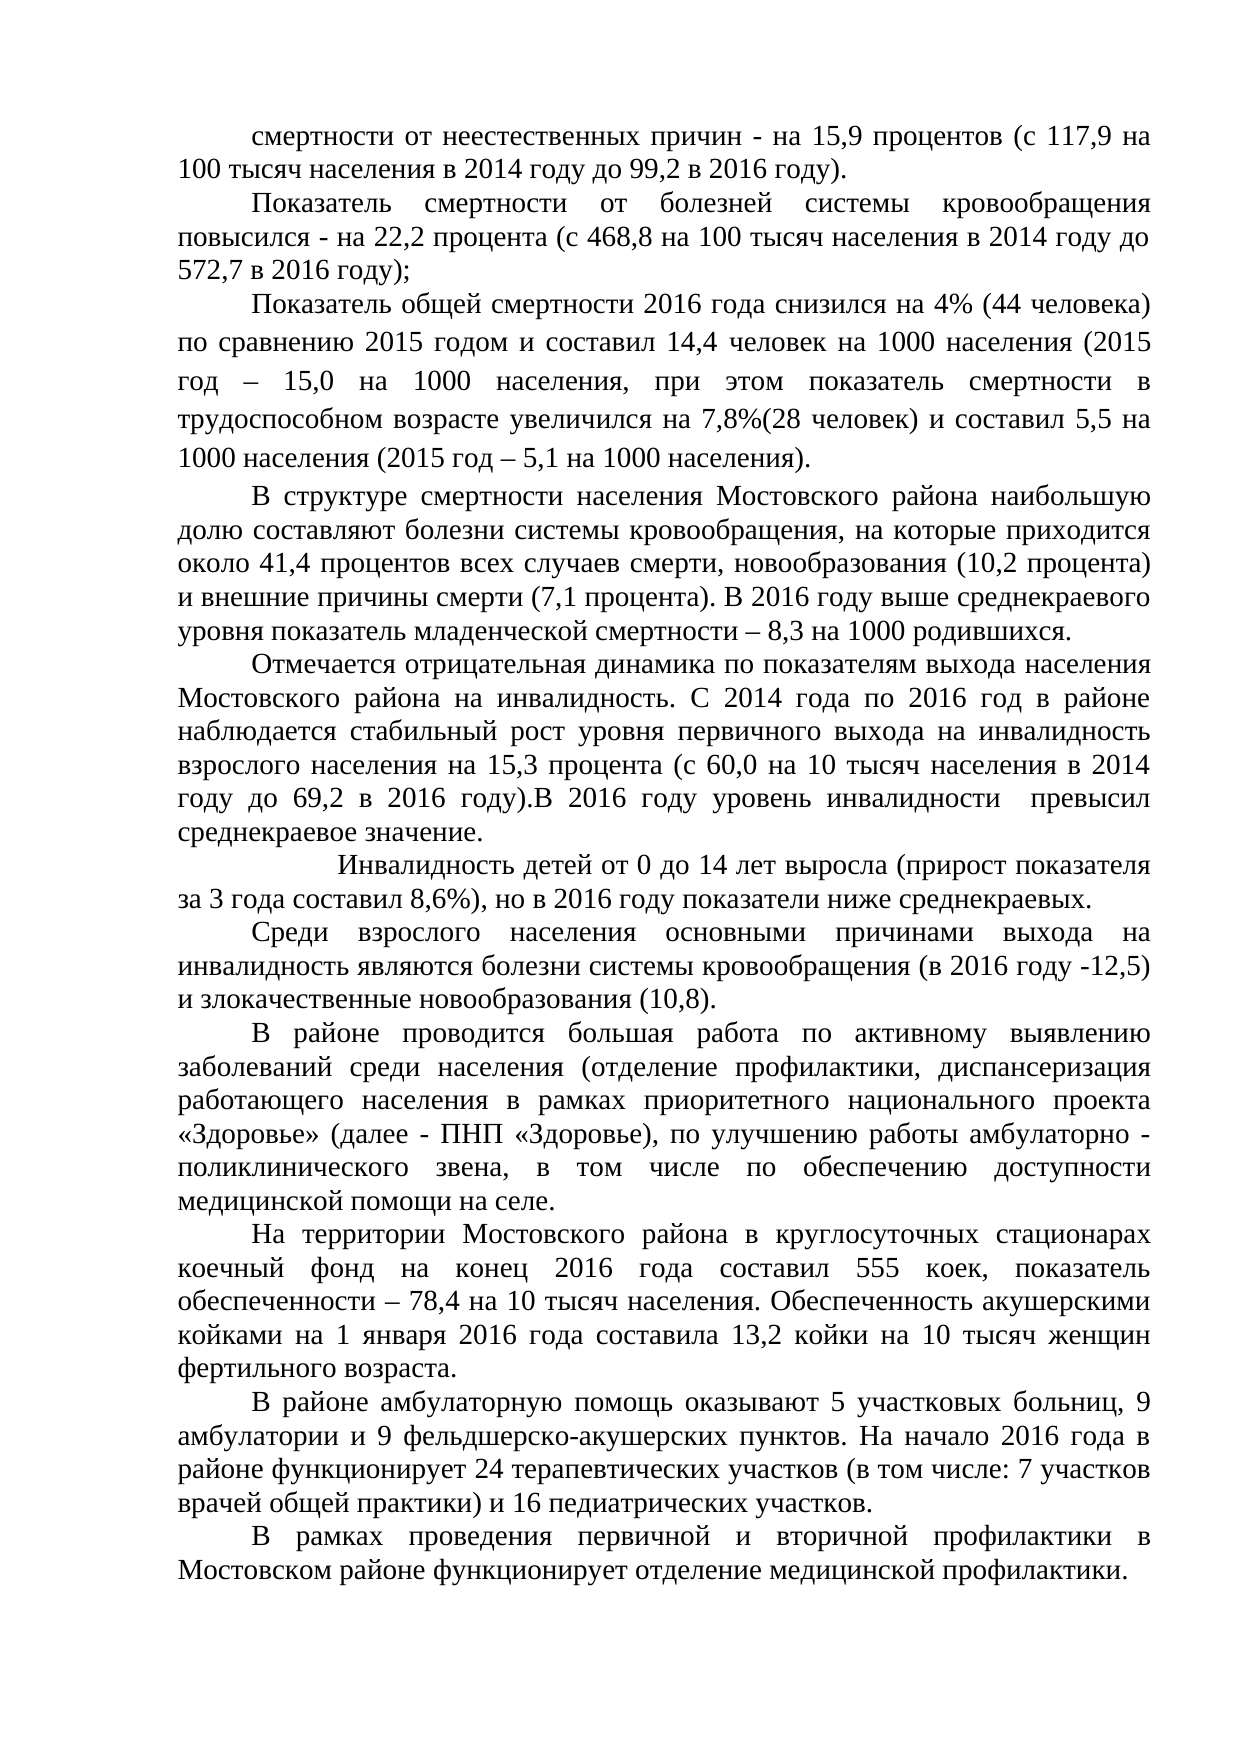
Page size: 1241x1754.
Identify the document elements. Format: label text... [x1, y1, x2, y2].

text На территории Мостовского района в круглосуточных стационарах коечный фонд на конец 2016 года составил 555 коек, показатель обеспеченности – 78,4 на 10 тысяч населения. Обеспеченность акушерскими койками на 1 января 2016 года составила 13,2 койки на 10 тысяч женщин фертильного возраста. [177, 1216, 1152, 1384]
text В рамках проведения первичной и вторичной профилактики в Мостовском районе функционирует отделение медицинской профилактики. [177, 1518, 1152, 1585]
text В структуре смертности населения Мостовского района наибольшую долю составляют болезни системы кровообращения, на которые приходится около 41,4 процентов всех случаев смерти, новообразования (10,2 процента) и внешние причины смерти (7,1 процента). В 2016 году выше среднекраевого уровня показатель младенческой смертности – 8,3 на 1000 родившихся. [177, 478, 1152, 646]
text В районе проводится большая работа по активному выявлению заболеваний среди населения (отделение профилактики, диспансеризация работающего населения в рамках приоритетного национального проекта «Здоровье» (далее - ПНП «Здоровье), по улучшению работы амбулаторно - поликлинического звена, в том числе по обеспечению доступности медицинской помощи на селе. [177, 1015, 1152, 1216]
text смертности от неестественных причин - на 15,9 процентов (с 117,9 на 100 тысяч населения в 2014 году до 99,2 в 2016 году). [177, 118, 1152, 185]
text В районе амбулаторную помощь оказывают 5 участковых больниц, 9 амбулатории и 9 фельдшерско-акушерских пунктов. На начало 2016 года в районе функционирует 24 терапевтических участков (в том числе: 7 участков врачей общей практики) и 16 педиатрических участков. [177, 1384, 1152, 1518]
text Среди взрослого населения основными причинами выхода на инвалидность являются болезни системы кровообращения (в 2016 году -12,5) и злокачественные новообразования (10,8). [177, 914, 1152, 1015]
text Показатель смертности от болезней системы кровообращения повысился - на 22,2 процента (с 468,8 на 100 тысяч населения в 2014 году до 572,7 в 2016 году); [177, 185, 1152, 286]
text Инвалидность детей от 0 до 14 лет выросла (прирост показателя за 3 года составил 8,6%), но в 2016 году показатели ниже среднекраевых. [177, 847, 1152, 914]
text Показатель общей смертности 2016 года снизился на 4% (44 человека) по сравнению 2015 годом и составил 14,4 человек на 1000 населения (2015 год – 15,0 на 1000 населения, при этом показатель смертности в трудоспособном возрасте увеличился на 7,8%(28 человек) и составил 5,5 на 1000 населения (2015 год – 5,1 на 1000 населения). [177, 286, 1152, 473]
text Отмечается отрицательная динамика по показателям выхода населения Мостовского района на инвалидность. С 2014 года по 2016 год в районе наблюдается стабильный рост уровня первичного выхода на инвалидность взрослого населения на 15,3 процента (с 60,0 на 10 тысяч населения в 2014 году до 69,2 в 2016 году).В 2016 году уровень инвалидности превысил среднекраевое значение. [177, 646, 1152, 847]
